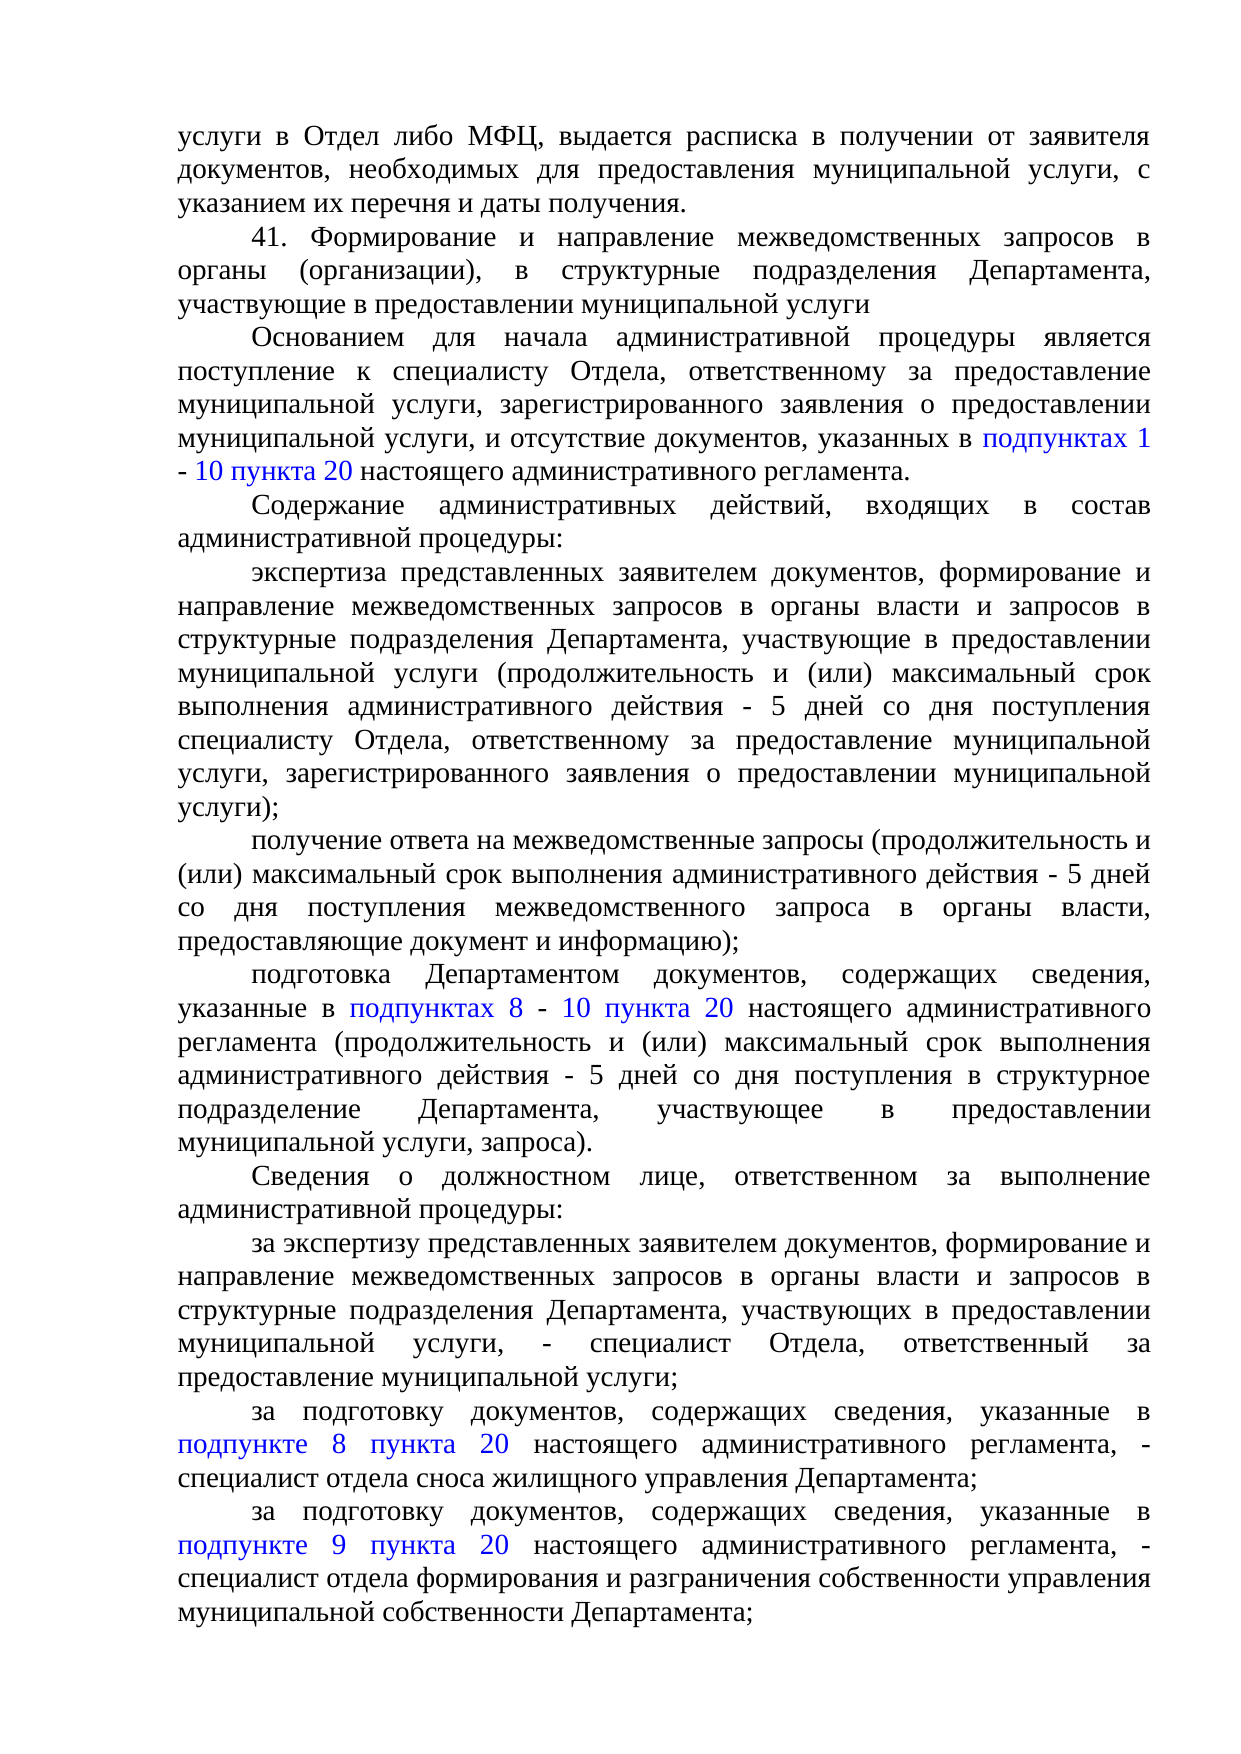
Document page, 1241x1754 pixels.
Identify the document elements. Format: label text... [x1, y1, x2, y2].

text за подготовку документов, содержащих сведения, указанные в подпункте 9 пункта 20 настоящего административного регламента, - специалист отдела формирования и разграничения собственности управления муниципальной собственности Департамента; [177, 1493, 1152, 1627]
text 41. Формирование и направление межведомственных запросов в органы (организации), в структурные подразделения Департамента, участвующие в предоставлении муниципальной услуги [177, 219, 1152, 319]
text за экспертизу представленных заявителем документов, формирование и направление межведомственных запросов в органы власти и запросов в структурные подразделения Департамента, участвующих в предоставлении муниципальной услуги, - специалист Отдела, ответственный за предоставление муниципальной услуги; [177, 1225, 1152, 1393]
text Основанием для начала административной процедуры является поступление к специалисту Отдела, ответственному за предоставление муниципальной услуги, зарегистрированного заявления о предоставлении муниципальной услуги, и отсутствие документов, указанных в подпунктах 1 - 10 пункта 20 настоящего административного регламента. [177, 319, 1152, 487]
text получение ответа на межведомственные запросы (продолжительность и (или) максимальный срок выполнения административного действия - 5 дней со дня поступления межведомственного запроса в органы власти, предоставляющие документ и информацию); [177, 822, 1152, 957]
text экспертиза представленных заявителем документов, формирование и направление межведомственных запросов в органы власти и запросов в структурные подразделения Департамента, участвующие в предоставлении муниципальной услуги (продолжительность и (или) максимальный срок выполнения административного действия - 5 дней со дня поступления специалисту Отдела, ответственному за предоставление муниципальной услуги, зарегистрированного заявления о предоставлении муниципальной услуги); [177, 554, 1152, 822]
text Содержание административных действий, входящих в состав административной процедуры: [177, 487, 1152, 554]
text за подготовку документов, содержащих сведения, указанные в подпункте 8 пункта 20 настоящего административного регламента, - специалист отдела сноса жилищного управления Департамента; [177, 1393, 1152, 1493]
text Сведения о должностном лице, ответственном за выполнение административной процедуры: [177, 1158, 1152, 1225]
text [177, 118, 1152, 219]
text подготовка Департаментом документов, содержащих сведения, указанные в подпунктах 8 - 10 пункта 20 настоящего административного регламента (продолжительность и (или) максимальный срок выполнения административного действия - 5 дней со дня поступления в структурное подразделение Департамента, участвующее в предоставлении муниципальной услуги, запроса). [177, 957, 1152, 1158]
